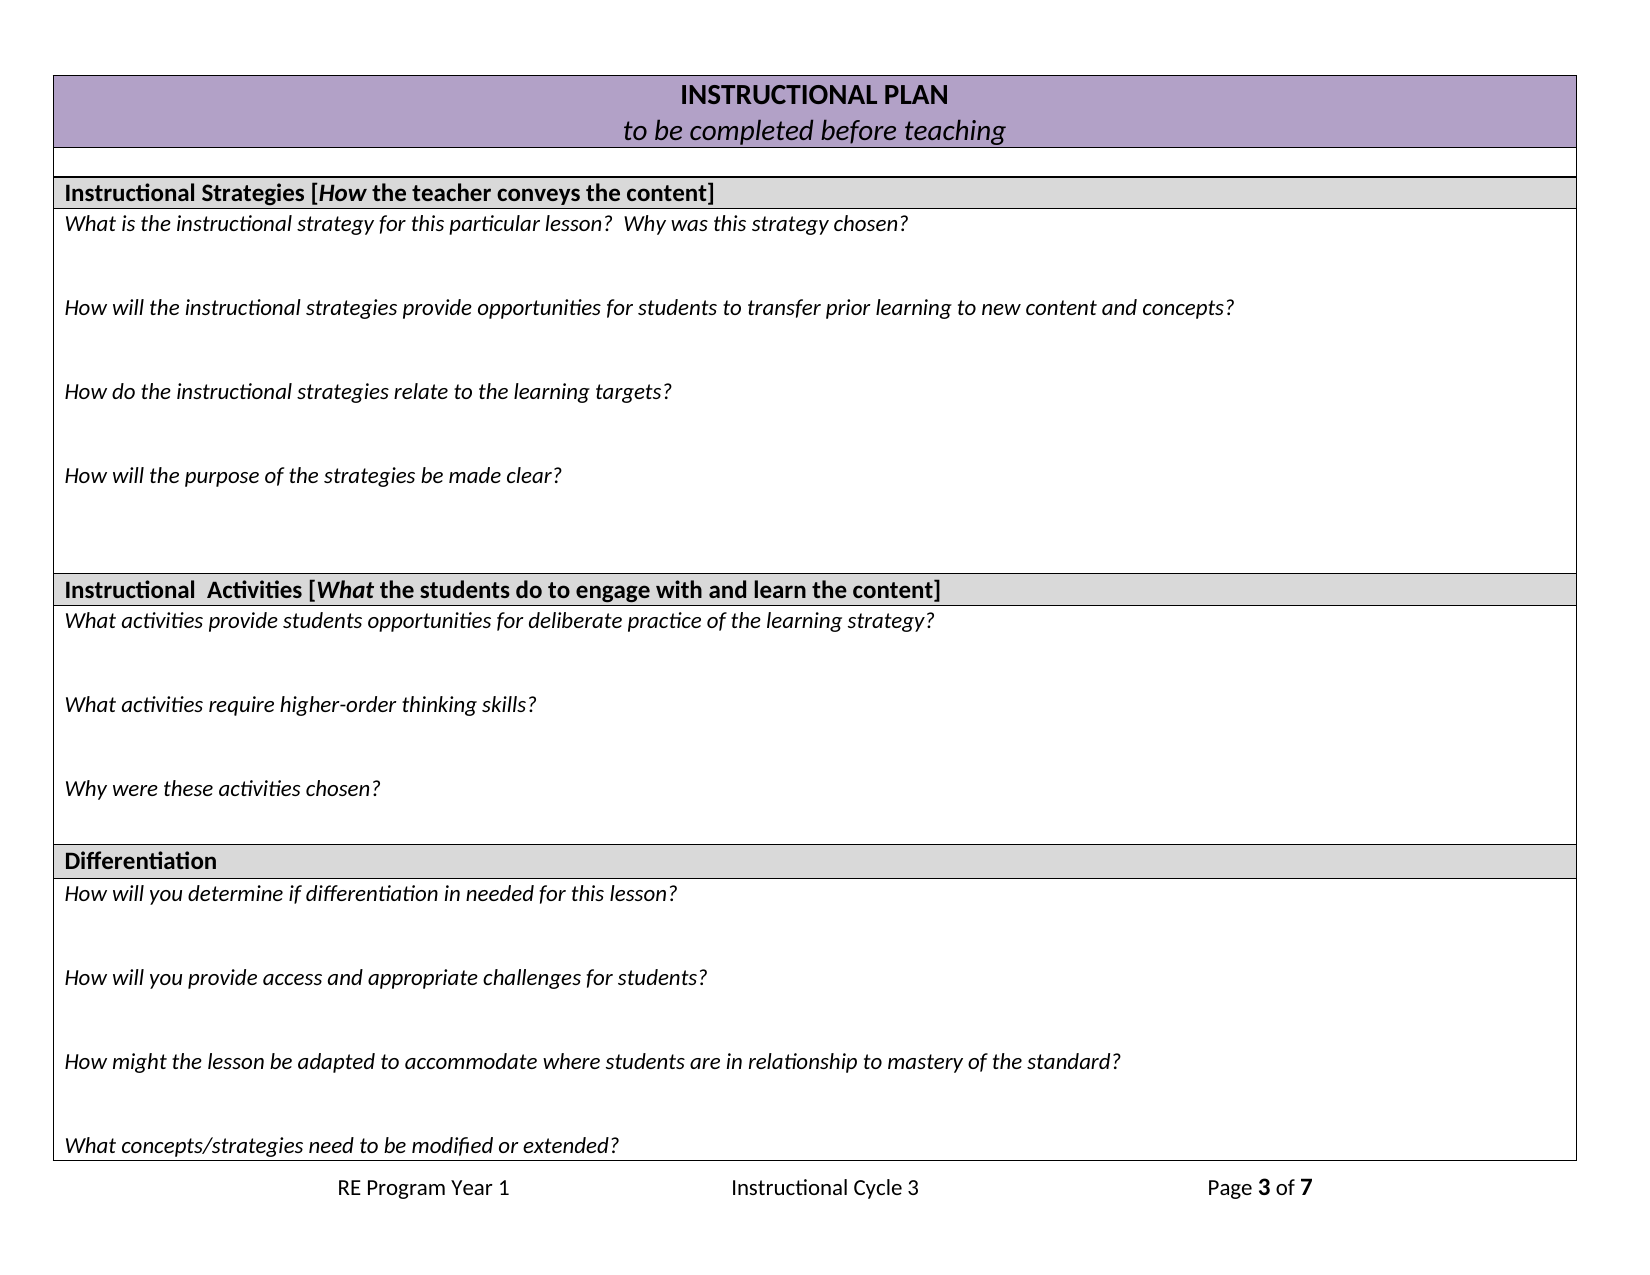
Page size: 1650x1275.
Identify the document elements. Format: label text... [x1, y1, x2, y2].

table_cell What activities provide students opportunities for deliberate practice of the learning strategy? What activities require higher-order thinking skills? Why were these activities chosen? [54, 606, 1576, 844]
table_cell What is the instructional strategy for this particular lesson? Why was this strategy chosen? How will the instructional strategies provide opportunities for students to transfer prior learning to new content and concepts? How do the instructional strategies relate to the learning targets? How will the purpose of the strategies be made clear? [54, 209, 1576, 573]
table_header Instructional Plan to be completed before teaching [54, 76, 1576, 147]
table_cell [54, 148, 1576, 176]
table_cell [54, 879, 1576, 1159]
table_cell Differentiation [54, 845, 1576, 878]
table_cell Instructional Activities [What the students do to engage with and learn the content] [54, 574, 1576, 605]
table_cell Instructional Strategies [How the teacher conveys the content] [54, 178, 1576, 208]
